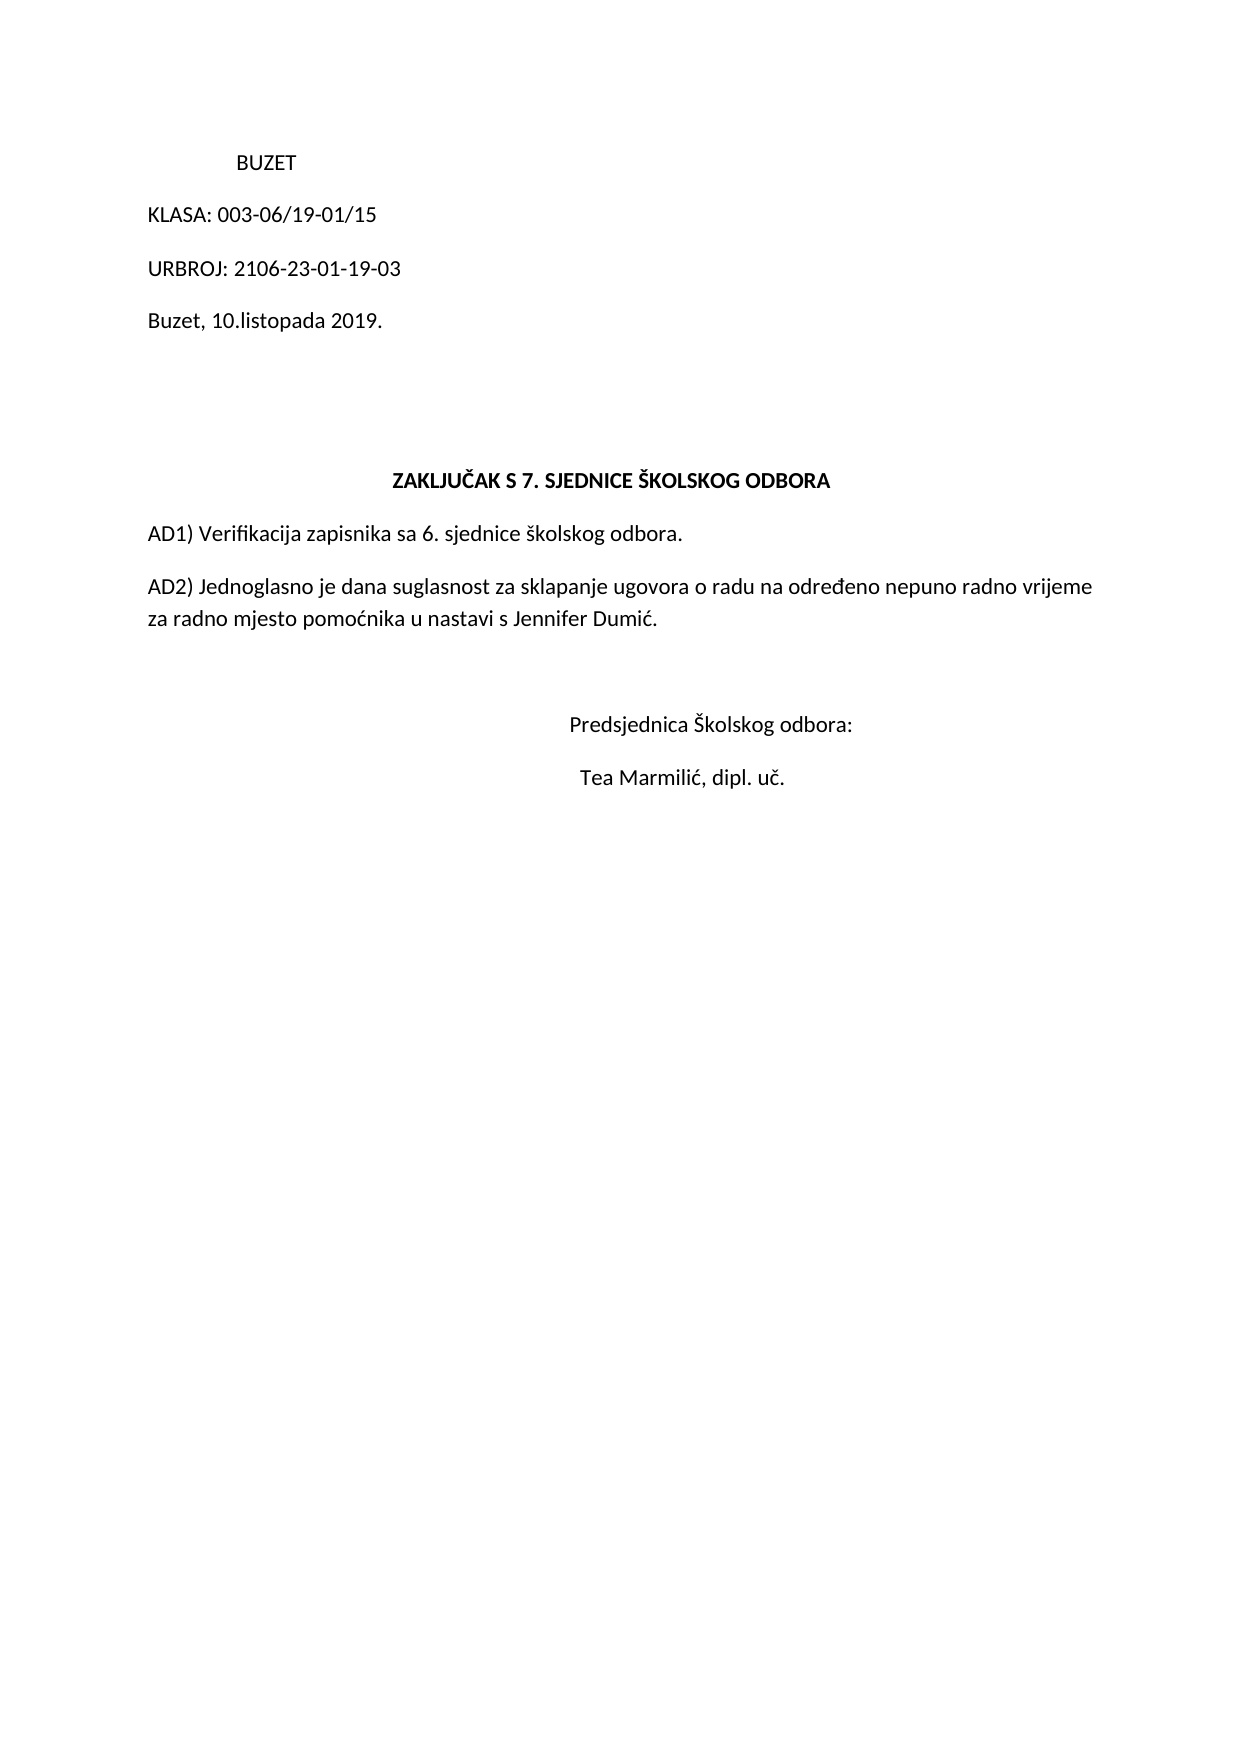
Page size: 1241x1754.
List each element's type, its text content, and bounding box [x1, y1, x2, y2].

text Tea Marmilić, dipl. uč. [148, 763, 1093, 791]
text AD2) Jednoglasno je dana suglasnost za sklapanje ugovora o radu na određeno nepuno radno vrijeme za radno mjesto pomoćnika u nastavi s Jennifer Dumić. [148, 572, 1093, 632]
text URBROJ: 2106-23-01-19-03 [148, 254, 1093, 282]
text ZAKLJUČAK S 7. SJEDNICE ŠKOLSKOG ODBORA [148, 466, 1093, 494]
text AD1) Verifikacija zapisnika sa 6. sjednice školskog odbora. [148, 519, 1093, 547]
text Predsjednica Školskog odbora: [148, 710, 1093, 738]
text KLASA: 003-06/19-01/15 [148, 201, 1093, 229]
text BUZET [148, 148, 1093, 176]
text Buzet, 10.listopada 2019. [148, 307, 1093, 335]
